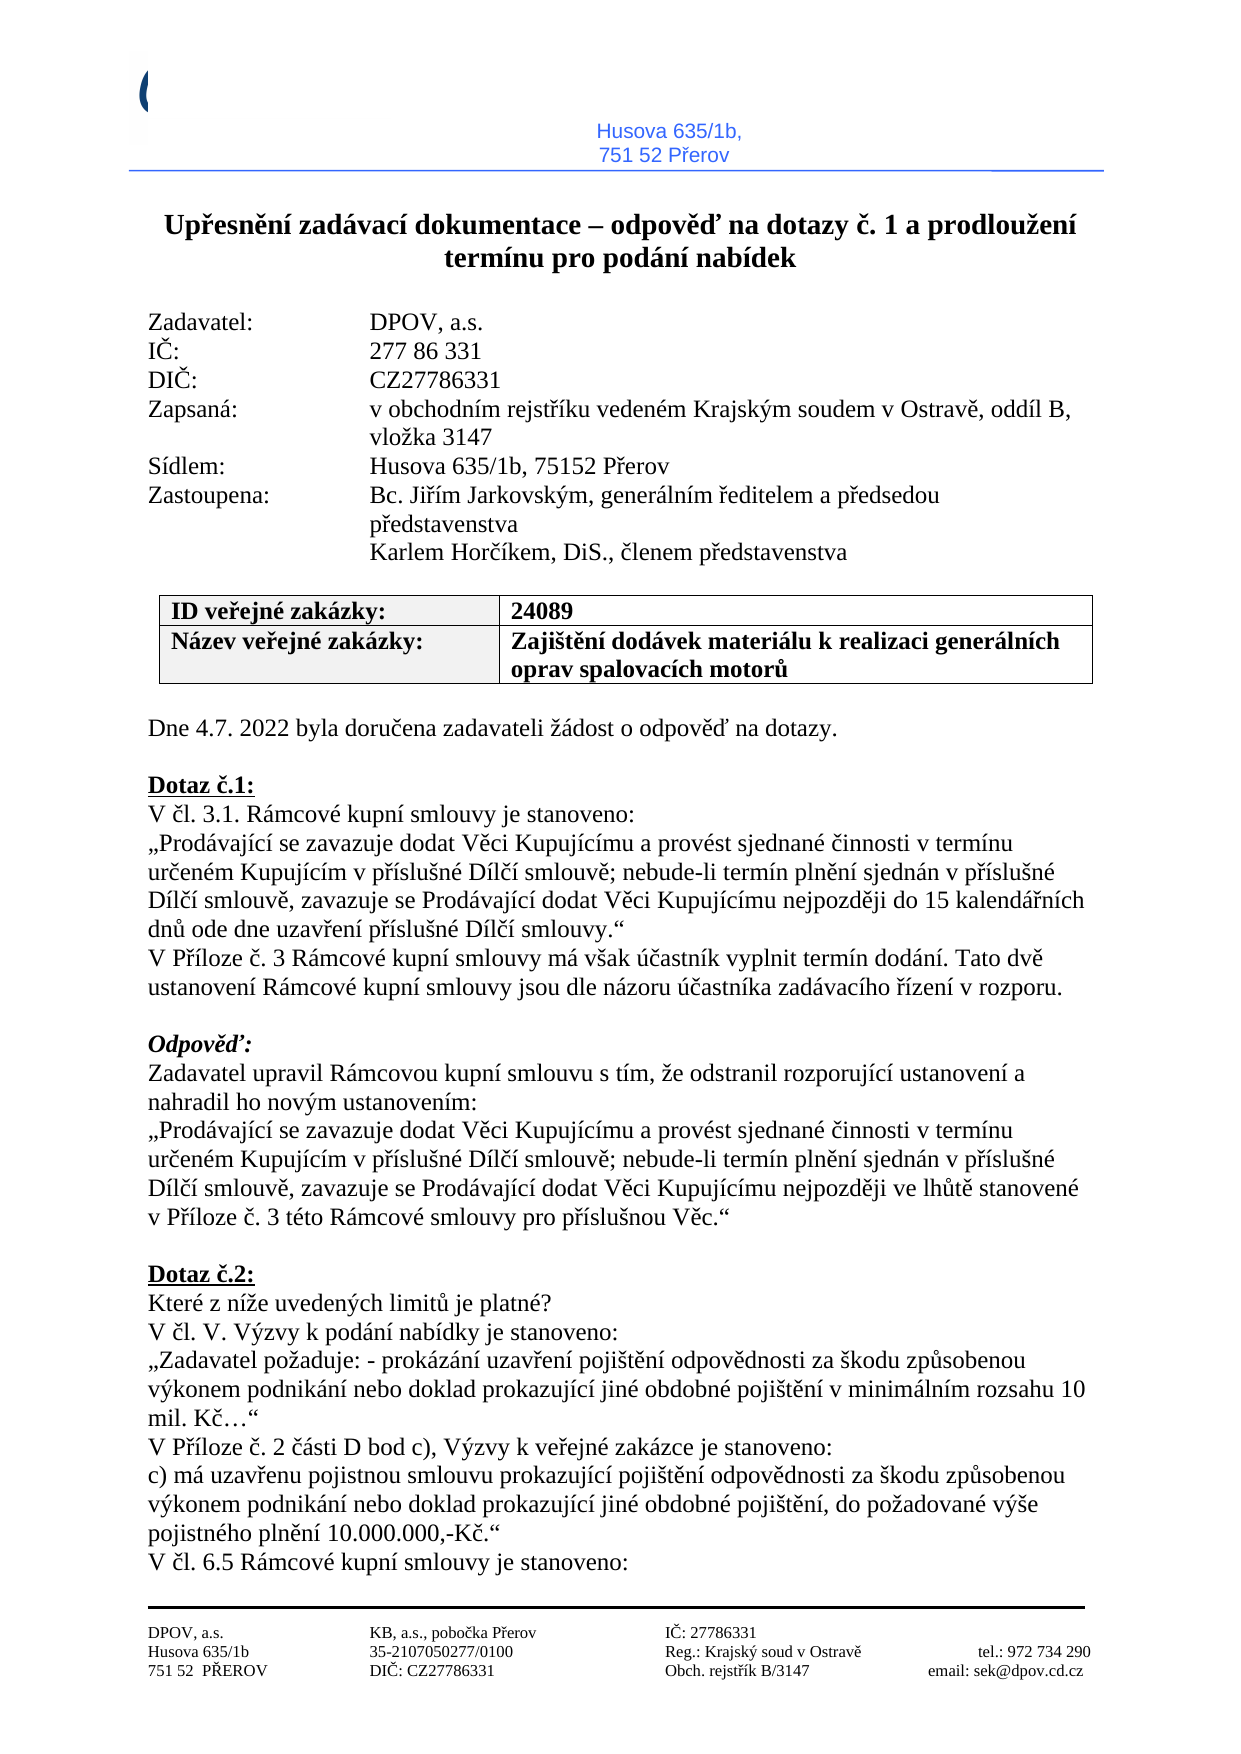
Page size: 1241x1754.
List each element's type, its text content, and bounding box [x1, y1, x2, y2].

text Dotaz č.1: [148, 771, 1092, 799]
text V Příloze č. 3 Rámcové kupní smlouvy má však účastník vyplnit termín dodání. Tato dvě ustanovení Rámcové kupní smlouvy jsou dle názoru účastníka zadávacího řízení v rozporu. [148, 943, 1092, 1001]
text Karlem Horčíkem, DiS., členem představenstva [148, 537, 1092, 566]
table_cell Zajištění dodávek materiálu k realizaci generálních oprav spalovacích motorů [500, 626, 1092, 683]
text Zadavatel upravil Rámcovou kupní smlouvu s tím, že odstranil rozporující ustanovení a nahradil ho novým ustanovením: [148, 1058, 1092, 1116]
table_header ID veřejné zakázky: [160, 596, 499, 625]
text Zadavatel: DPOV, a.s. [148, 307, 1092, 336]
text Odpověď: [148, 1029, 1092, 1058]
text V čl. 6.5 Rámcové kupní smlouvy je stanoveno: [148, 1547, 1092, 1576]
text V Příloze č. 2 části D bod c), Výzvy k veřejné zakázce je stanoveno: [148, 1432, 1092, 1461]
text c) má uzavřenu pojistnou smlouvu prokazující pojištění odpovědnosti za škodu způsobenou výkonem podnikání nebo doklad prokazující jiné obdobné pojištění, do požadované výše pojistného plnění 10.000.000,-Kč.“ [148, 1461, 1092, 1547]
text Které z níže uvedených limitů je platné? [148, 1288, 1092, 1317]
table_cell Název veřejné zakázky: [160, 626, 499, 683]
table_header 24089 [500, 596, 1092, 625]
text Dne 4.7. 2022 byla doručena zadavateli žádost o odpověď na dotazy. [148, 713, 1092, 742]
text „Prodávající se zavazuje dodat Věci Kupujícímu a provést sjednané činnosti v termínu určeném Kupujícím v příslušné Dílčí smlouvě; nebude-li termín plnění sjednán v příslušné Dílčí smlouvě, zavazuje se Prodávající dodat Věci Kupujícímu nejpozději ve lhůtě stanovené v Příloze č. 3 této Rámcové smlouvy pro příslušnou Věc.“ [148, 1116, 1092, 1231]
picture [128, 51, 392, 145]
text DIČ: CZ27786331 [148, 365, 1092, 394]
text Dotaz č.2: [148, 1259, 1092, 1288]
text Zastoupena: Bc. Jiřím Jarkovským, generálním ředitelem a předsedou představenstva [148, 480, 1092, 537]
text „Prodávající se zavazuje dodat Věci Kupujícímu a provést sjednané činnosti v termínu určeném Kupujícím v příslušné Dílčí smlouvě; nebude-li termín plnění sjednán v příslušné Dílčí smlouvě, zavazuje se Prodávající dodat Věci Kupujícímu nejpozději do 15 kalendářních dnů ode dne uzavření příslušné Dílčí smlouvy.“ [148, 828, 1092, 943]
text „Zadavatel požaduje: - prokázání uzavření pojištění odpovědnosti za škodu způsobenou výkonem podnikání nebo doklad prokazující jiné obdobné pojištění v minimálním rozsahu 10 mil. Kč…“ [148, 1346, 1092, 1432]
text V čl. V. Výzvy k podání nabídky je stanoveno: [148, 1317, 1092, 1346]
text Sídlem: Husova 635/1b, 75152 Přerov [148, 451, 1092, 480]
text Zapsaná: v obchodním rejstříku vedeném Krajským soudem v Ostravě, oddíl B, vložka 3147 [148, 394, 1092, 451]
text IČ: 277 86 331 [148, 336, 1092, 365]
text Upřesnění zadávací dokumentace – odpověď na dotazy č. 1 a prodloužení termínu pro podání nabídek [148, 207, 1092, 274]
text V čl. 3.1. Rámcové kupní smlouvy je stanoveno: [148, 799, 1092, 828]
